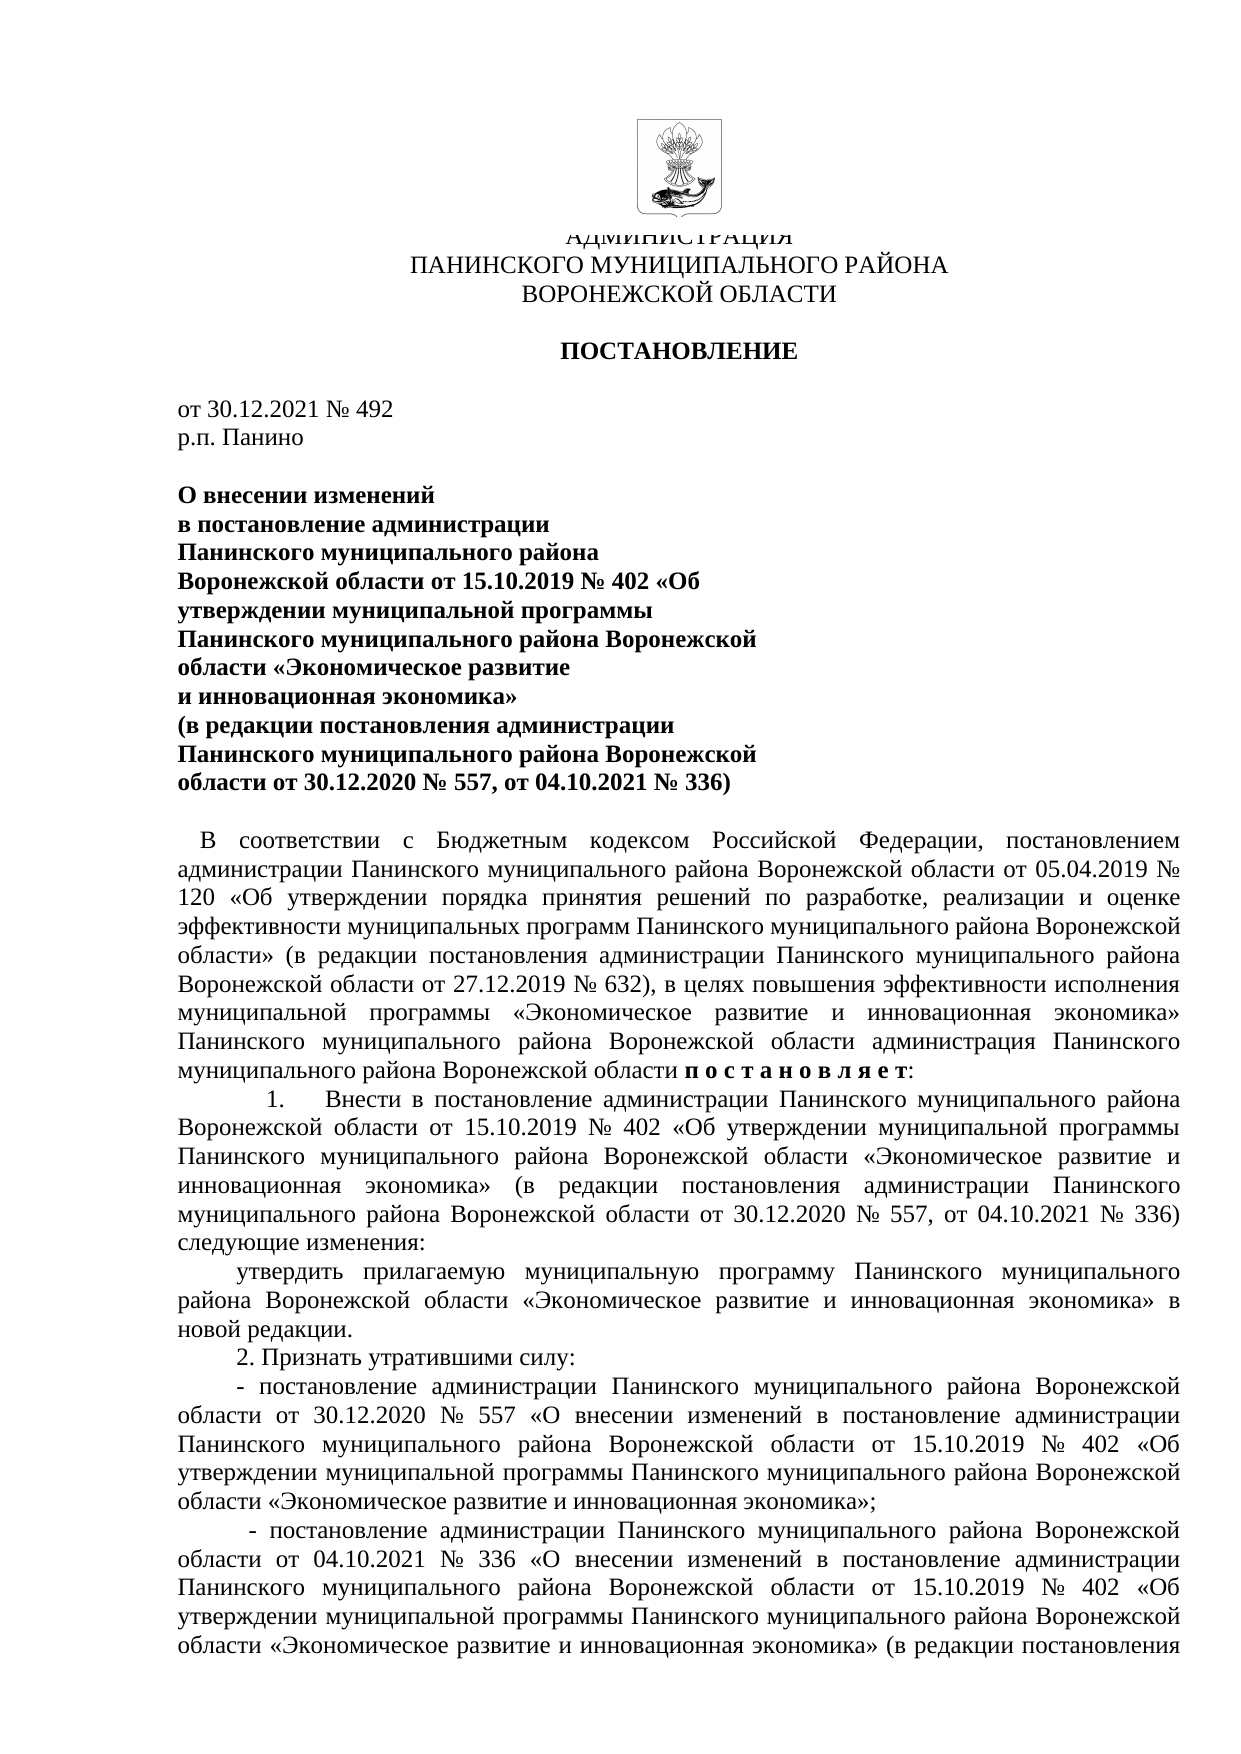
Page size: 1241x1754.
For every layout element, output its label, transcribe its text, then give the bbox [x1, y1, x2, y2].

text утвердить прилагаемую муниципальную программу Панинского муниципального района Воронежской области «Экономическое развитие и инновационная экономика» в новой редакции. [177, 1256, 1181, 1342]
text В соответствии с Бюджетным кодексом Российской Федерации, постановлением администрации Панинского муниципального района Воронежской области от 05.04.2019 № 120 «Об утверждении порядка принятия решений по разработке, реализации и оценке эффективности муниципальных программ Панинского муниципального района Воронежской области» (в редакции постановления администрации Панинского муниципального района Воронежской области от 27.12.2019 № 632), в целях повышения эффективности исполнения муниципальной программы «Экономическое развитие и инновационная экономика» Панинского муниципального района Воронежской области администрация Панинского муниципального района Воронежской области п о с т а н о в л я е т: [177, 825, 1181, 1084]
text от 30.12.2021 № 492 [177, 394, 1181, 422]
list Внести в постановление администрации Панинского муниципального района Воронежской области от 15.10.2019 № 402 «Об утверждении муниципальной программы Панинского муниципального района Воронежской области «Экономическое развитие и инновационная экономика» (в редакции постановления администрации Панинского муниципального района Воронежской области от 30.12.2020 № 557, от 04.10.2021 № 336) следующие изменения: [177, 1084, 1181, 1256]
picture [636, 118, 723, 217]
text - постановление администрации Панинского муниципального района Воронежской области от 30.12.2020 № 557 «О внесении изменений в постановление администрации Панинского муниципального района Воронежской области от 15.10.2019 № 402 «Об утверждении муниципальной программы Панинского муниципального района Воронежской области «Экономическое развитие и инновационная экономика»; [177, 1371, 1181, 1515]
text ВОРОНЕЖСКОЙ ОБЛАСТИ [177, 279, 1181, 307]
table_header О внесении изменений в постановление администрации Панинского муниципального района Воронежской области от 15.10.2019 № 402 «Об утверждении муниципальной программы Панинского муниципального района Воронежской области «Экономическое развитие и инновационная экономика» (в редакции постановления администрации Панинского муниципального района Воронежской области от 30.12.2020 № 557, от 04.10.2021 № 336) [166, 480, 797, 825]
subtitle ПАНИНСКОГО МУНИЦИПАЛЬНОГО РАЙОНА [177, 250, 1181, 279]
subtitle АДМИНИСТРАЦИЯ [177, 221, 1181, 250]
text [177, 1515, 1181, 1659]
text ПОСТАНОВЛЕНИЕ [177, 336, 1181, 365]
text 2. Признать утратившими силу: [177, 1342, 1181, 1371]
text р.п. Панино [177, 422, 1181, 451]
